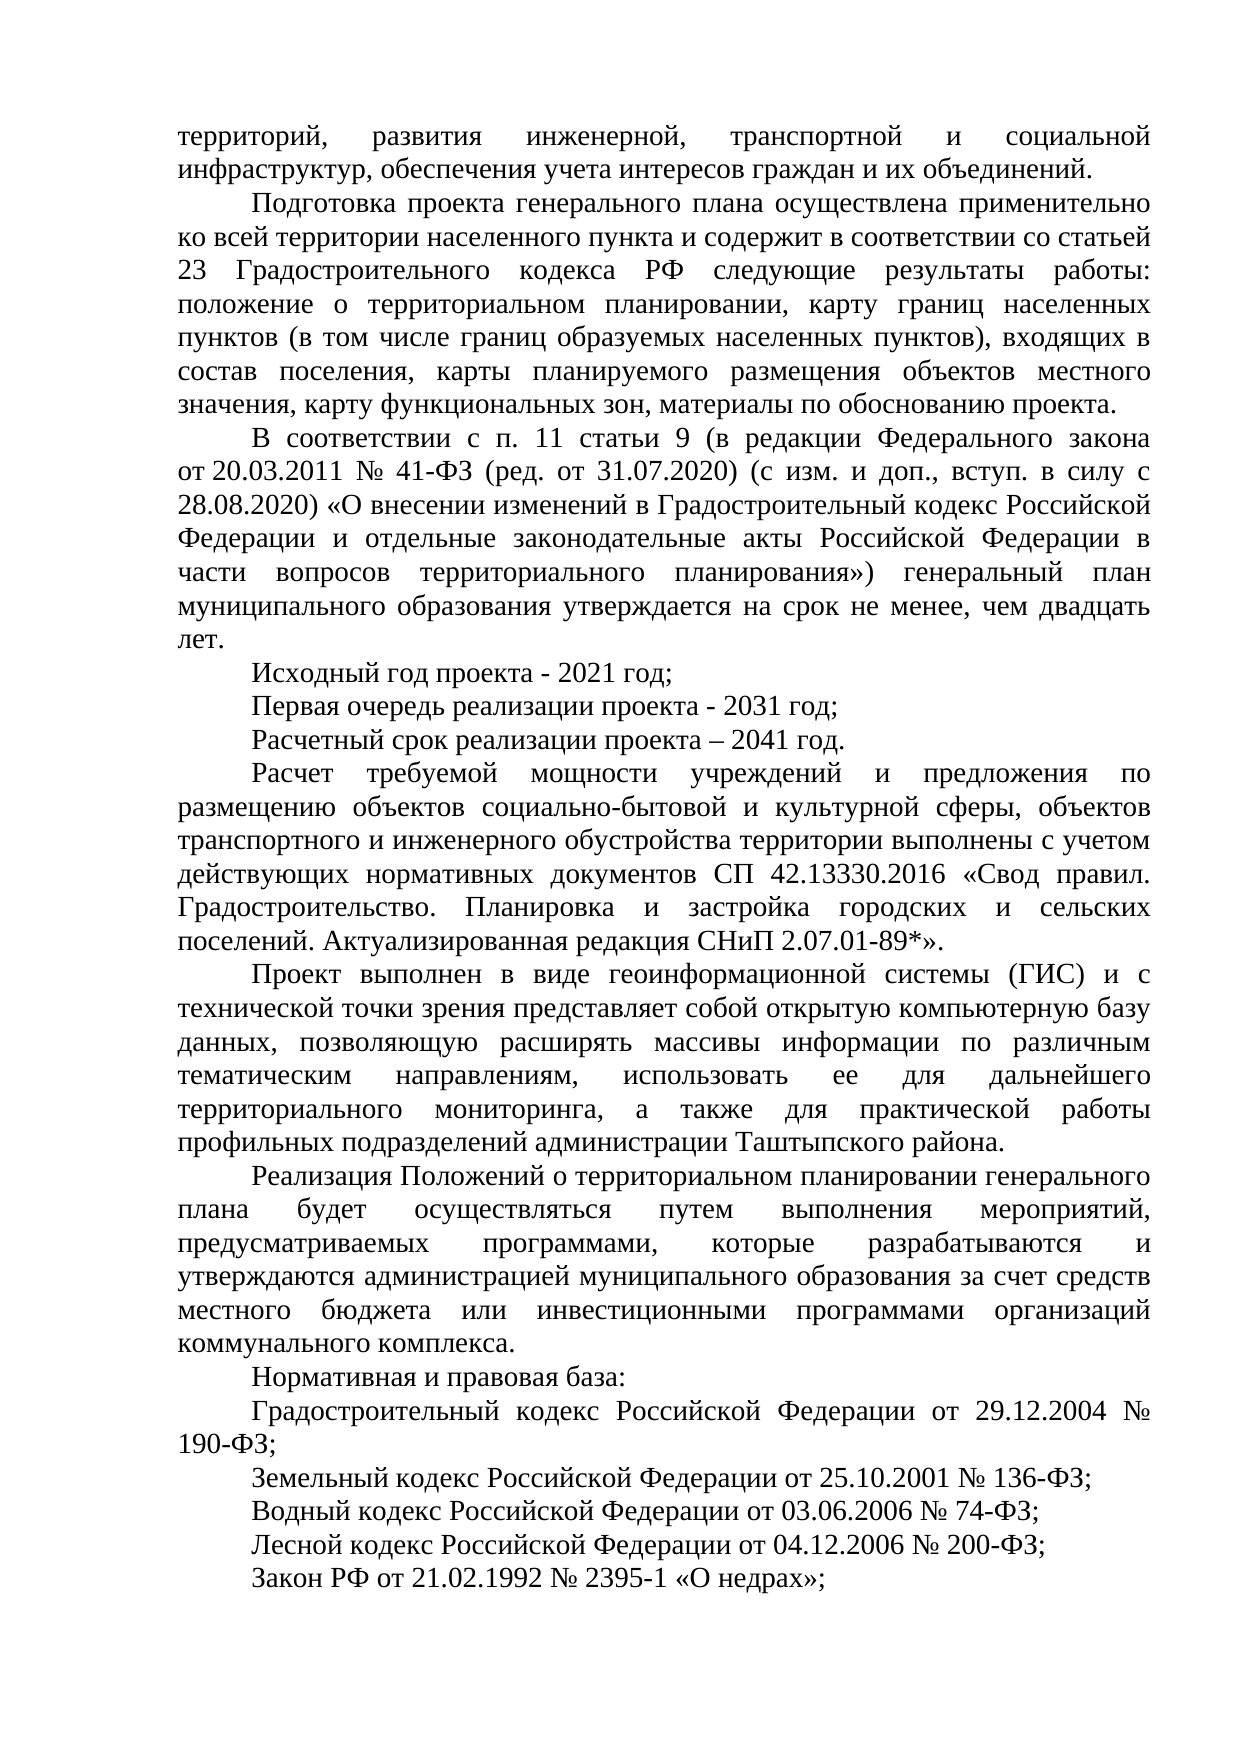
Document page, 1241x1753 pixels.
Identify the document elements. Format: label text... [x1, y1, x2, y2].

text Водный кодекс Российской Федерации от 03.06.2006 № 74-ФЗ; [177, 1493, 1152, 1527]
text Подготовка проекта генерального плана осуществлена применительно ко всей территории населенного пункта и содержит в соответствии со статьей 23 Градостроительного кодекса РФ следующие результаты работы: положение о территориальном планировании, карту границ населенных пунктов (в том числе границ образуемых населенных пунктов), входящих в состав поселения, карты планируемого размещения объектов местного значения, карту функциональных зон, материалы по обоснованию проекта. [177, 185, 1152, 420]
text Земельный кодекс Российской Федерации от 25.10.2001 № 136-ФЗ; [177, 1460, 1152, 1493]
text Исходный год проекта - 2021 год; [177, 655, 1152, 688]
text Градостроительный кодекс Российской Федерации от 29.12.2004 № 190-ФЗ; [177, 1393, 1152, 1460]
text Закон РФ от 21.02.1992 № 2395-1 «О недрах»; [177, 1560, 1152, 1594]
text В соответствии с п. 11 статьи 9 (в редакции Федерального закона от 20.03.2011 № 41-ФЗ (ред. от 31.07.2020) (с изм. и доп., вступ. в силу с 28.08.2020) «О внесении изменений в Градостроительный кодекс Российской Федерации и отдельные законодательные акты Российской Федерации в части вопросов территориального планирования») генеральный план муниципального образования утверждается на срок не менее, чем двадцать лет. [177, 420, 1152, 655]
text Реализация Положений о территориальном планировании генерального плана будет осуществляться путем выполнения мероприятий, предусматриваемых программами, которые разрабатываются и утверждаются администрацией муниципального образования за счет средств местного бюджета или инвестиционными программами организаций коммунального комплекса. [177, 1158, 1152, 1359]
text Первая очередь реализации проекта - 2031 год; [177, 688, 1152, 722]
text Нормативная и правовая база: [177, 1359, 1152, 1393]
text Проект выполнен в виде геоинформационной системы (ГИС) и с технической точки зрения представляет собой открытую компьютерную базу данных, позволяющую расширять массивы информации по различным тематическим направлениям, использовать ее для дальнейшего территориального мониторинга, а также для практической работы профильных подразделений администрации Таштыпского района. [177, 957, 1152, 1158]
text Лесной кодекс Российской Федерации от 04.12.2006 № 200-ФЗ; [177, 1527, 1152, 1560]
text Расчет требуемой мощности учреждений и предложения по размещению объектов социально-бытовой и культурной сферы, объектов транспортного и инженерного обустройства территории выполнены с учетом действующих нормативных документов СП 42.13330.2016 «Свод правил. Градостроительство. Планировка и застройка городских и сельских поселений. Актуализированная редакция СНиП 2.07.01-89*». [177, 755, 1152, 957]
text Расчетный срок реализации проекта – 2041 год. [177, 722, 1152, 755]
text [177, 118, 1152, 185]
